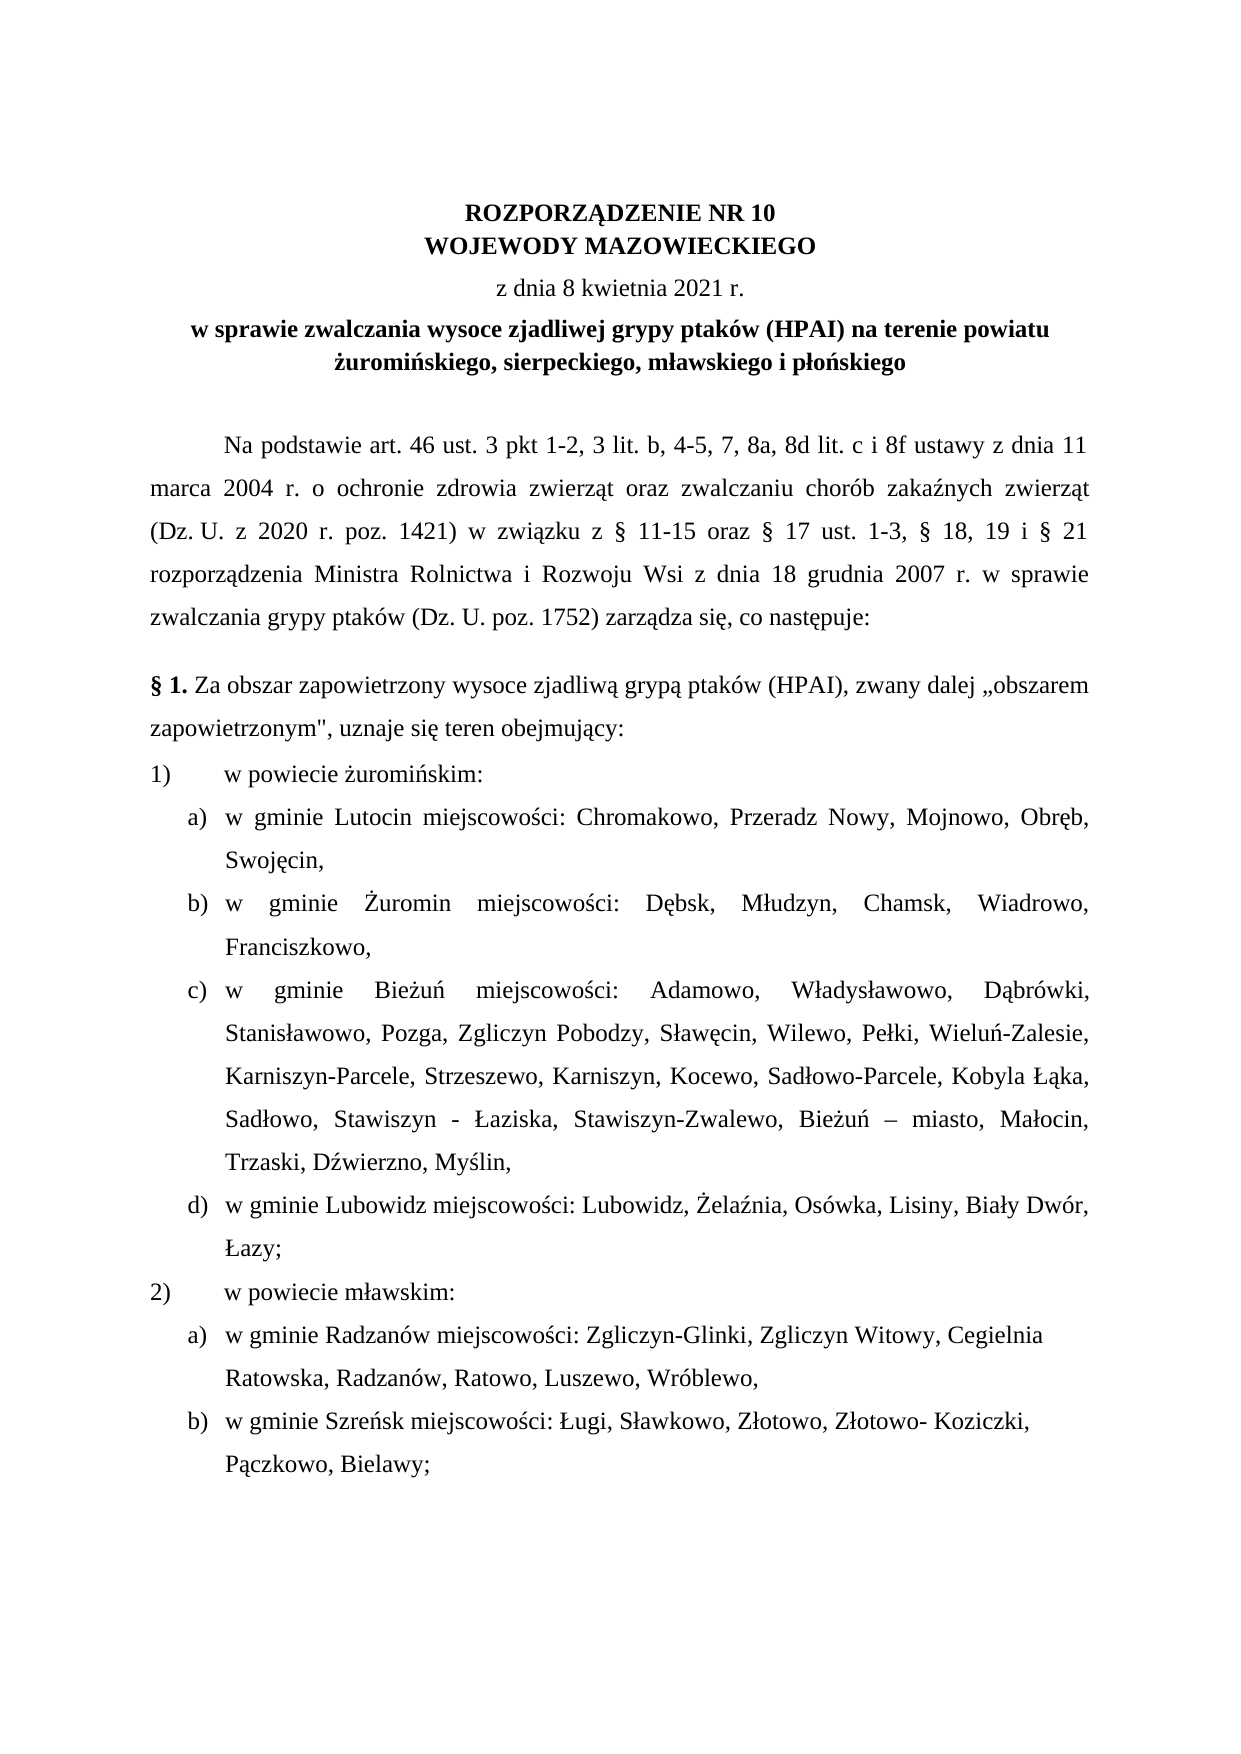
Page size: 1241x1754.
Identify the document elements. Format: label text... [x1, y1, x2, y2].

list w powiecie żuromińskim: [150, 759, 1090, 788]
list w gminie Szreńsk miejscowości: Ługi, Sławkowo, Złotowo, Złotowo- Koziczki, Pączkowo, Bielawy; [187, 1406, 1090, 1478]
text z dnia 8 kwietnia 2021 r. [150, 273, 1090, 301]
list w gminie Bieżuń miejscowości: Adamowo, Władysławowo, Dąbrówki, Stanisławowo, Pozga, Zgliczyn Pobodzy, Sławęcin, Wilewo, Pełki, Wieluń-Zalesie, Karniszyn-Parcele, Strzeszewo, Karniszyn, Kocewo, Sadłowo-Parcele, Kobyla Łąka, Sadłowo, Stawiszyn - Łaziska, Stawiszyn-Zwalewo, Bieżuń – miasto, Małocin, Trzaski, Dźwierzno, Myślin, [187, 975, 1090, 1176]
list w powiecie mławskim: [150, 1277, 1090, 1305]
text Na podstawie art. 46 ust. 3 pkt 1-2, 3 lit. b, 4-5, 7, 8a, 8d lit. c i 8f ustawy z dnia 11 marca 2004 r. o ochronie zdrowia zwierząt oraz zwalczaniu chorób zakaźnych zwierząt (Dz. U. z 2020 r. poz. 1421) w związku z § 11-15 oraz § 17 ust. 1-3, § 18, 19 i § 21 rozporządzenia Ministra Rolnictwa i Rozwoju Wsi z dnia 18 grudnia 2007 r. w sprawie zwalczania grypy ptaków (Dz. U. poz. 1752) zarządza się, co następuje: [150, 430, 1090, 631]
text w sprawie zwalczania wysoce zjadliwej grypy ptaków (HPAI) na terenie powiatu żuromińskiego, sierpeckiego, mławskiego i płońskiego [150, 314, 1090, 376]
text ROZPORZĄDZENIE NR 10 [150, 198, 1090, 227]
list w gminie Lubowidz miejscowości: Lubowidz, Żelaźnia, Osówka, Lisiny, Biały Dwór, Łazy; [187, 1190, 1090, 1262]
text WOJEWODY MAZOWIECKIEGO [150, 231, 1090, 260]
list w gminie Żuromin miejscowości: Dębsk, Młudzyn, Chamsk, Wiadrowo, Franciszkowo, [187, 888, 1090, 960]
list w gminie Lutocin miejscowości: Chromakowo, Przeradz Nowy, Mojnowo, Obręb, Swojęcin, [187, 802, 1090, 874]
list w gminie Radzanów miejscowości: Zgliczyn-Glinki, Zgliczyn Witowy, Cegielnia Ratowska, Radzanów, Ratowo, Luszewo, Wróblewo, [187, 1320, 1090, 1392]
text § 1. Za obszar zapowietrzony wysoce zjadliwą grypą ptaków (HPAI), zwany dalej „obszarem zapowietrzonym", uznaje się teren obejmujący: [150, 670, 1090, 742]
